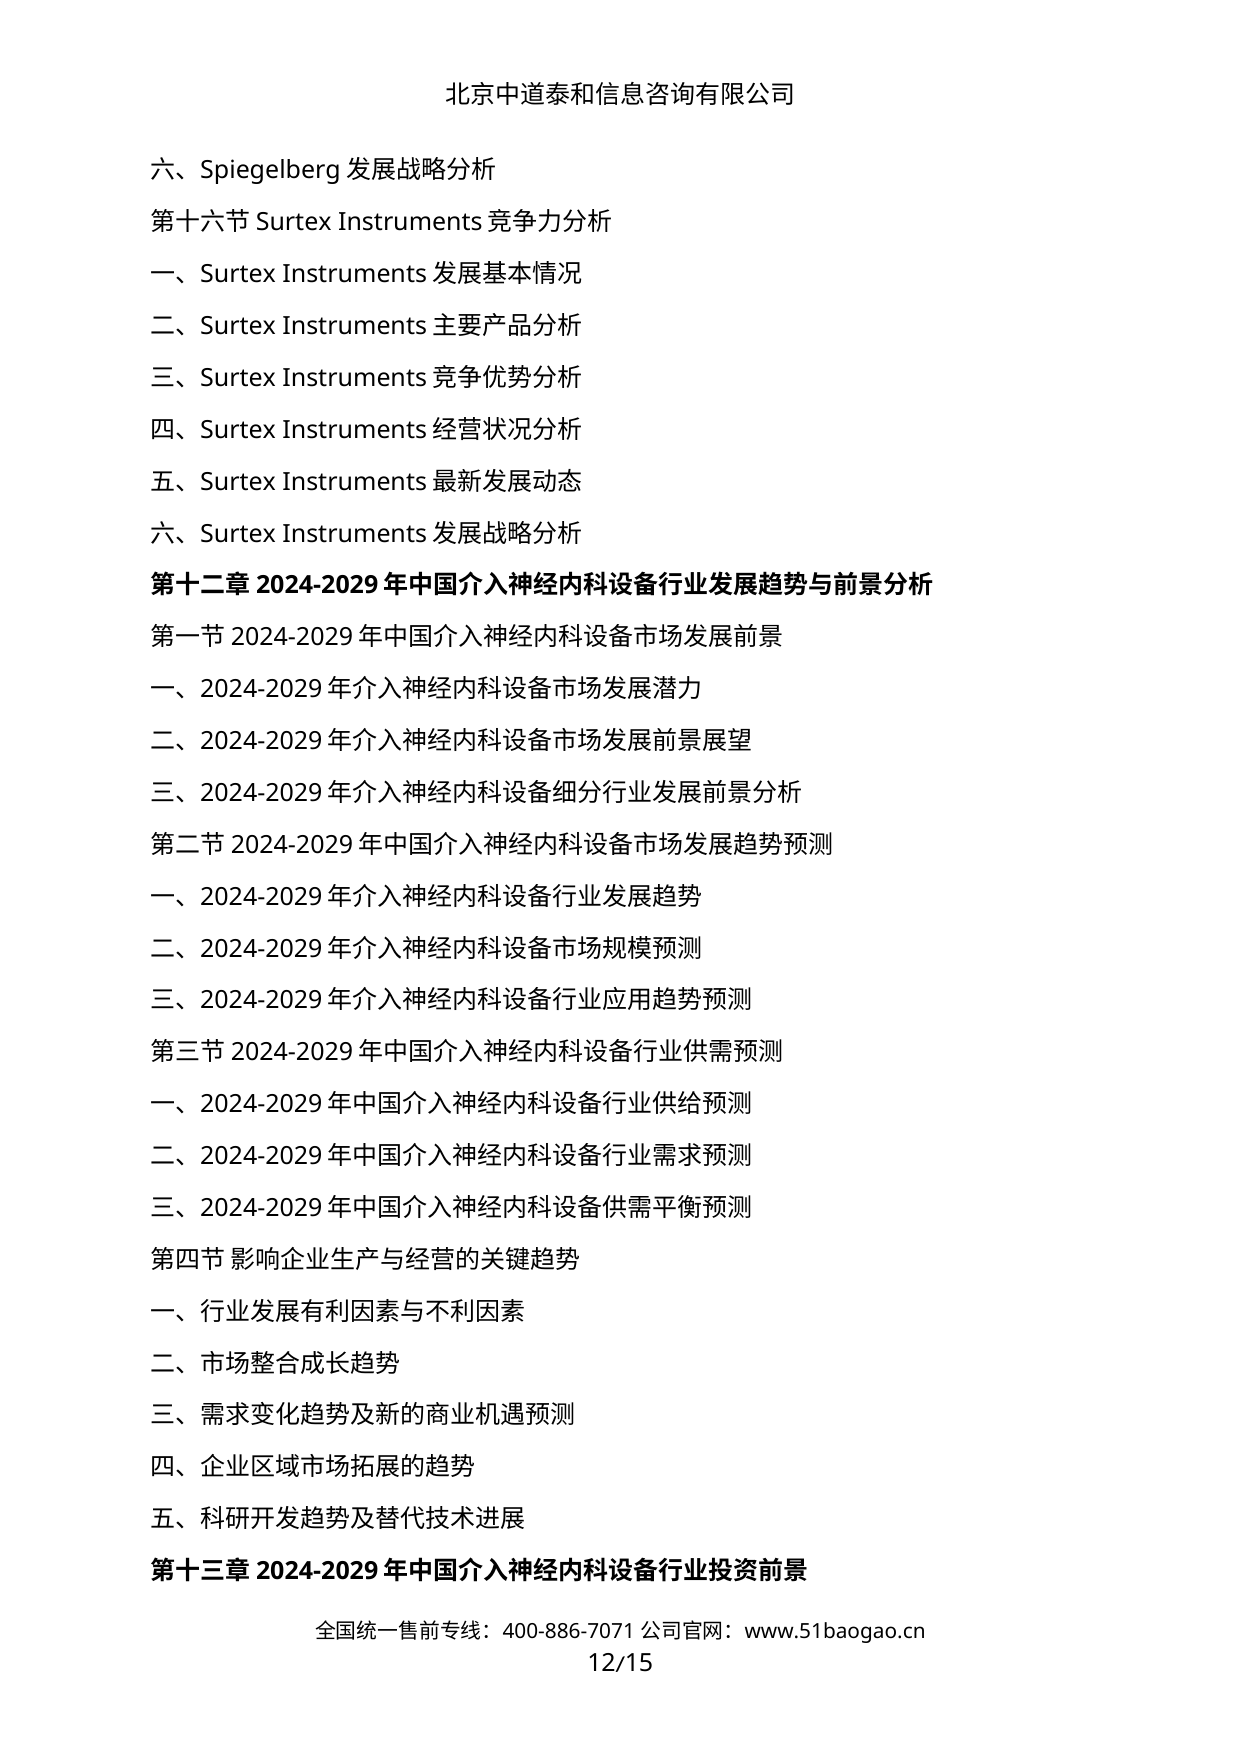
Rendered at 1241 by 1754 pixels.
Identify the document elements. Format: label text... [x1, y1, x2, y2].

text 三、需求变化趋势及新的商业机遇预测 [150, 1395, 1090, 1431]
text 第十六节 Surtex Instruments竞争力分析 [150, 202, 1090, 238]
text 三、2024-2029年介入神经内科设备行业应用趋势预测 [150, 980, 1090, 1016]
text 二、2024-2029年介入神经内科设备市场发展前景展望 [150, 721, 1090, 757]
text 二、Surtex Instruments主要产品分析 [150, 306, 1090, 342]
text 第十二章 2024-2029年中国介入神经内科设备行业发展趋势与前景分析 [150, 565, 1090, 601]
text 一、Surtex Instruments发展基本情况 [150, 254, 1090, 290]
text 二、2024-2029年介入神经内科设备市场规模预测 [150, 928, 1090, 964]
text 一、2024-2029年介入神经内科设备市场发展潜力 [150, 669, 1090, 705]
text 三、2024-2029年介入神经内科设备细分行业发展前景分析 [150, 772, 1090, 809]
text 四、企业区域市场拓展的趋势 [150, 1447, 1090, 1483]
text 三、Surtex Instruments竞争优势分析 [150, 357, 1090, 394]
text 第三节 2024-2029年中国介入神经内科设备行业供需预测 [150, 1032, 1090, 1068]
text 第十三章 2024-2029年中国介入神经内科设备行业投资前景 [150, 1551, 1090, 1587]
text 一、2024-2029年中国介入神经内科设备行业供给预测 [150, 1084, 1090, 1120]
text 四、Surtex Instruments经营状况分析 [150, 409, 1090, 446]
text 五、科研开发趋势及替代技术进展 [150, 1499, 1090, 1535]
text 三、2024-2029年中国介入神经内科设备供需平衡预测 [150, 1187, 1090, 1224]
text 一、行业发展有利因素与不利因素 [150, 1291, 1090, 1327]
text 第二节 2024-2029年中国介入神经内科设备市场发展趋势预测 [150, 824, 1090, 861]
text 二、2024-2029年中国介入神经内科设备行业需求预测 [150, 1136, 1090, 1172]
text 一、2024-2029年介入神经内科设备行业发展趋势 [150, 876, 1090, 912]
text 五、Surtex Instruments最新发展动态 [150, 461, 1090, 497]
text 六、Spiegelberg发展战略分析 [150, 150, 1090, 186]
text 六、Surtex Instruments发展战略分析 [150, 513, 1090, 549]
text 第四节 影响企业生产与经营的关键趋势 [150, 1239, 1090, 1276]
text 二、市场整合成长趋势 [150, 1343, 1090, 1379]
text 第一节 2024-2029年中国介入神经内科设备市场发展前景 [150, 617, 1090, 653]
